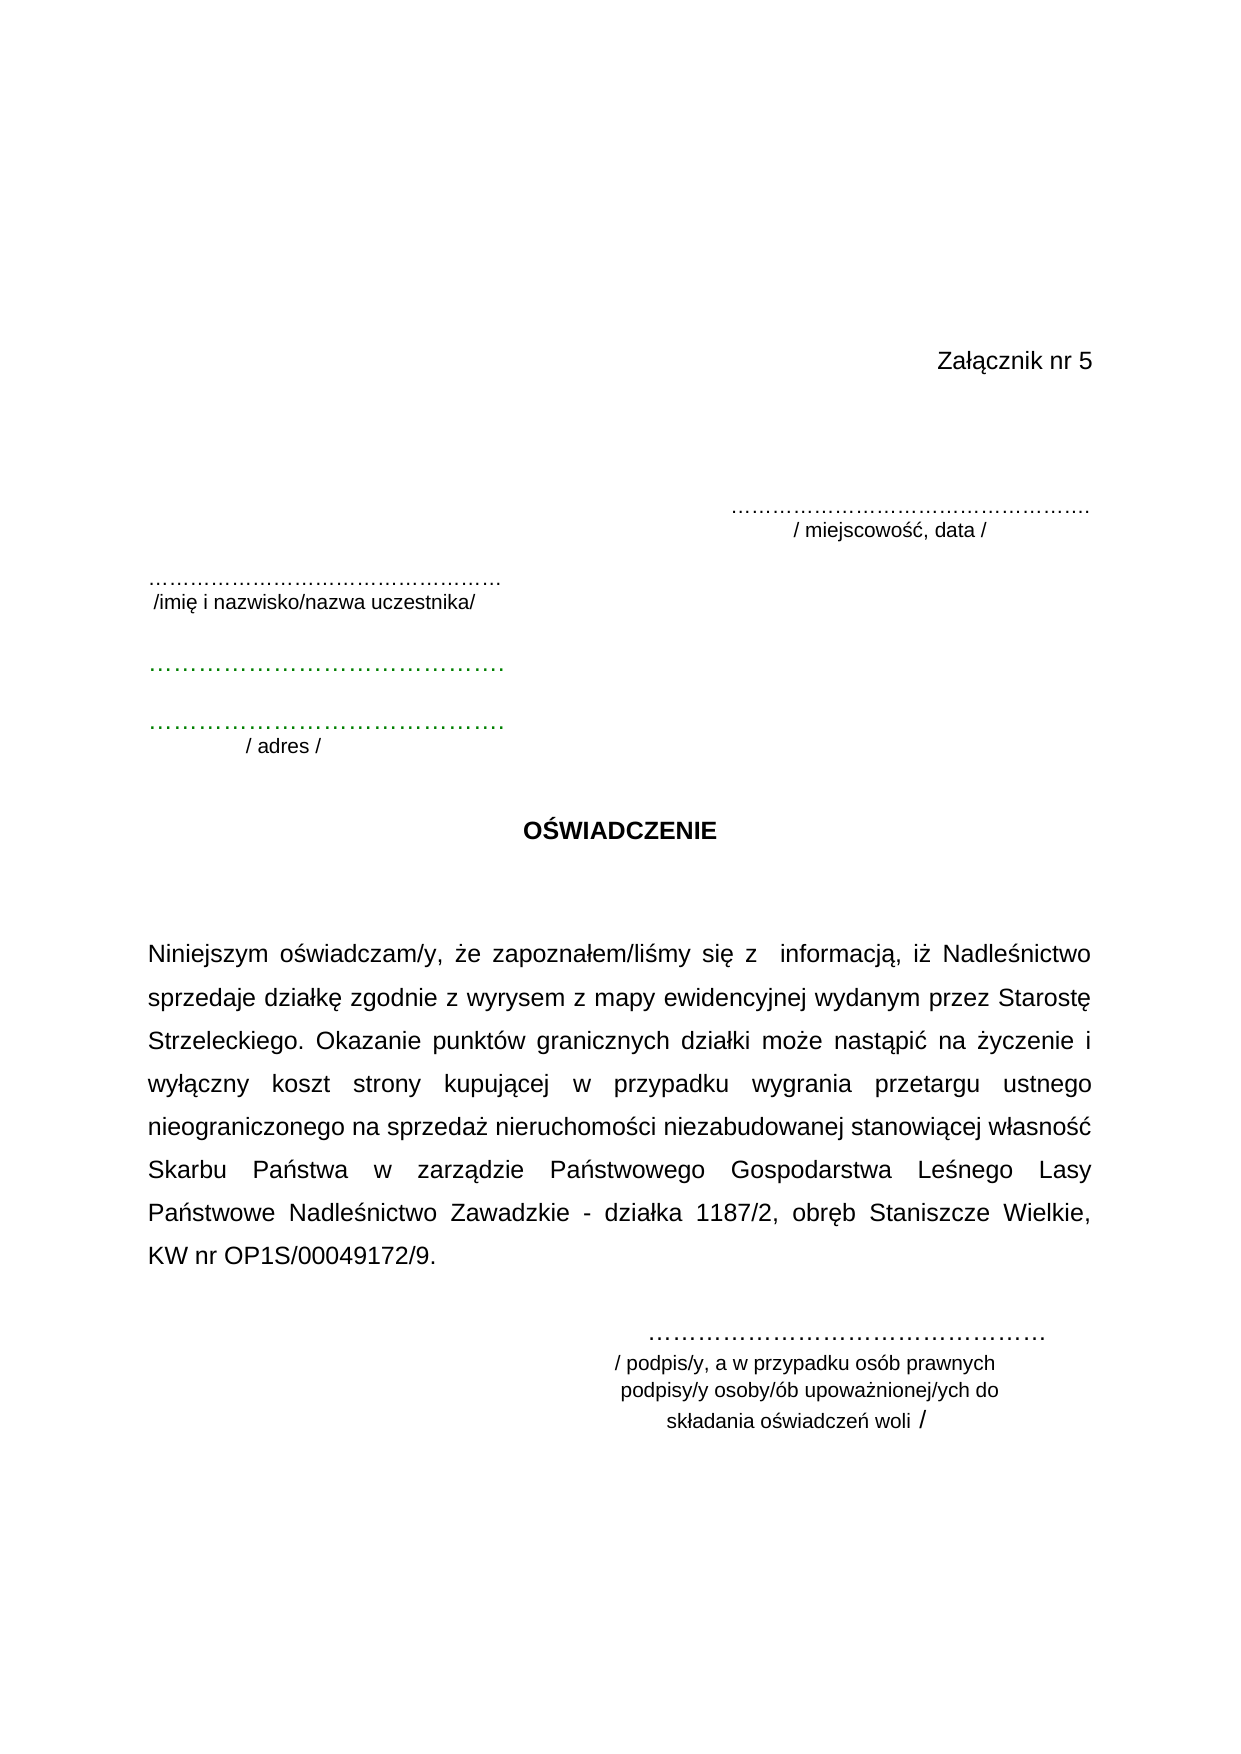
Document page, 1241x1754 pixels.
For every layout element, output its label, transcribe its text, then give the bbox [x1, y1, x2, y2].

title ……………………………………. [148, 706, 1093, 734]
text / miejscowość, data / [148, 518, 1093, 542]
title składania oświadczeń woli / [148, 1405, 1093, 1434]
title OŚWIADCZENIE [148, 816, 1093, 844]
title podpisy/y osoby/ób upoważnionej/ych do [148, 1378, 1093, 1402]
text Niniejszym oświadczam/y, że zapoznałem/liśmy się z informacją, iż Nadleśnictwo sprzedaje działkę zgodnie z wyrysem z mapy ewidencyjnej wydanym przez Starostę Strzeleckiego. Okazanie punktów granicznych działki może nastąpić na życzenie i wyłączny koszt strony kupującej w przypadku wygrania przetargu ustnego nieograniczonego na sprzedaż nieruchomości niezabudowanej stanowiącej własność Skarbu Państwa w zarządzie Państwowego Gospodarstwa Leśnego Lasy Państwowe Nadleśnictwo Zawadzkie - działka 1187/2, obręb Staniszcze Wielkie, KW nr OP1S/00049172/9. [148, 939, 1093, 1270]
text /imię i nazwisko/nazwa uczestnika/ [148, 590, 1093, 614]
text Załącznik nr 5 [148, 346, 1093, 374]
text ……………………………………………. [148, 494, 1093, 518]
title / adres / [148, 734, 1093, 758]
title ………………………………………… [148, 1317, 1093, 1346]
text …………………………………………… [148, 566, 1093, 590]
title / podpis/y, a w przypadku osób prawnych [148, 1350, 1093, 1374]
title ……………………………………. [148, 648, 1093, 677]
